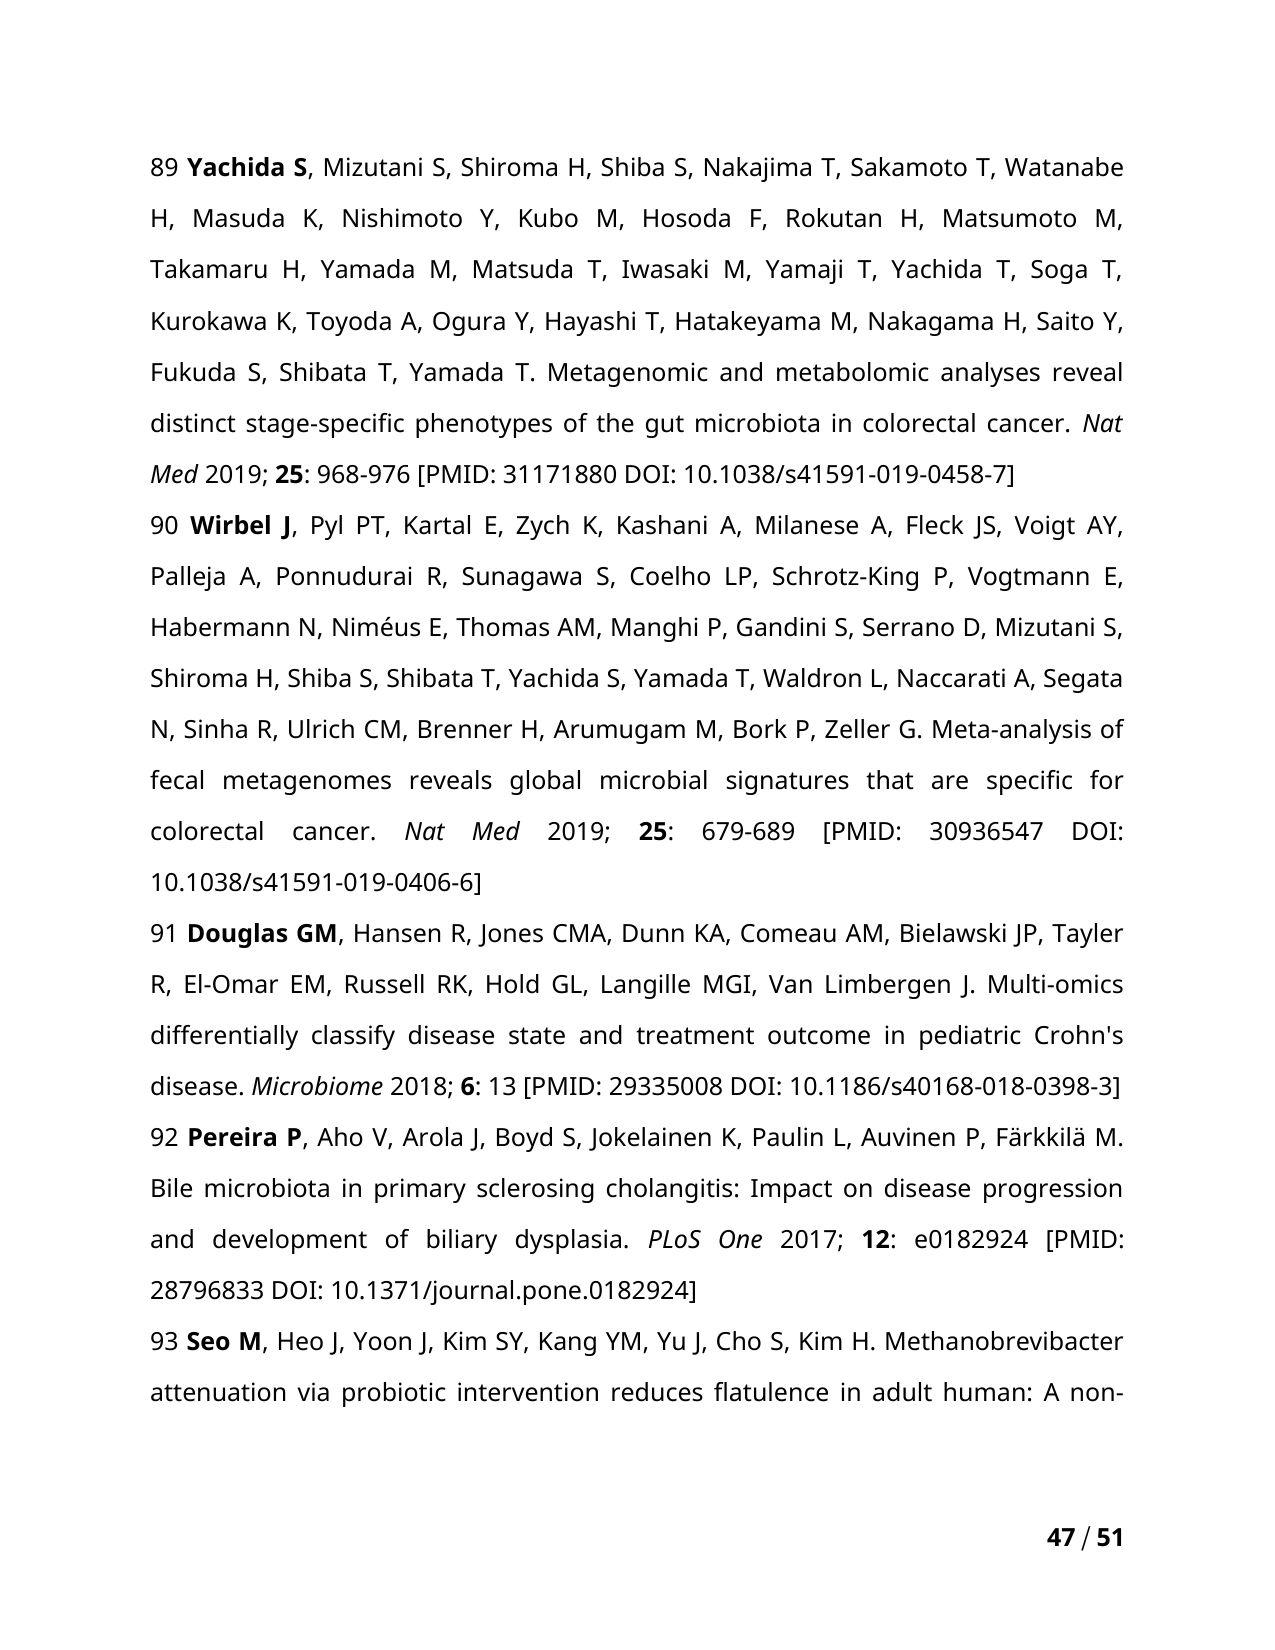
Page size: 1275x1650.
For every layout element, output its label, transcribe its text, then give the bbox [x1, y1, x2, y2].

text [150, 1324, 1125, 1409]
text 91 Douglas GM, Hansen R, Jones CMA, Dunn KA, Comeau AM, Bielawski JP, Tayler R, El-Omar EM, Russell RK, Hold GL, Langille MGI, Van Limbergen J. Multi-omics differentially classify disease state and treatment outcome in pediatric Crohn's disease. Microbiome 2018; 6: 13 [PMID: 29335008 DOI: 10.1186/s40168-018-0398-3] [150, 916, 1125, 1103]
text 90 Wirbel J, Pyl PT, Kartal E, Zych K, Kashani A, Milanese A, Fleck JS, Voigt AY, Palleja A, Ponnudurai R, Sunagawa S, Coelho LP, Schrotz-King P, Vogtmann E, Habermann N, Niméus E, Thomas AM, Manghi P, Gandini S, Serrano D, Mizutani S, Shiroma H, Shiba S, Shibata T, Yachida S, Yamada T, Waldron L, Naccarati A, Segata N, Sinha R, Ulrich CM, Brenner H, Arumugam M, Bork P, Zeller G. Meta-analysis of fecal metagenomes reveals global microbial signatures that are specific for colorectal cancer. Nat Med 2019; 25: 679-689 [PMID: 30936547 DOI: 10.1038/s41591-019-0406-6] [150, 507, 1125, 899]
text 92 Pereira P, Aho V, Arola J, Boyd S, Jokelainen K, Paulin L, Auvinen P, Färkkilä M. Bile microbiota in primary sclerosing cholangitis: Impact on disease progression and development of biliary dysplasia. PLoS One 2017; 12: e0182924 [PMID: 28796833 DOI: 10.1371/journal.pone.0182924] [150, 1120, 1125, 1307]
text 89 Yachida S, Mizutani S, Shiroma H, Shiba S, Nakajima T, Sakamoto T, Watanabe H, Masuda K, Nishimoto Y, Kubo M, Hosoda F, Rokutan H, Matsumoto M, Takamaru H, Yamada M, Matsuda T, Iwasaki M, Yamaji T, Yachida T, Soga T, Kurokawa K, Toyoda A, Ogura Y, Hayashi T, Hatakeyama M, Nakagama H, Saito Y, Fukuda S, Shibata T, Yamada T. Metagenomic and metabolomic analyses reveal distinct stage-specific phenotypes of the gut microbiota in colorectal cancer. Nat Med 2019; 25: 968-976 [PMID: 31171880 DOI: 10.1038/s41591-019-0458-7] [150, 150, 1125, 490]
